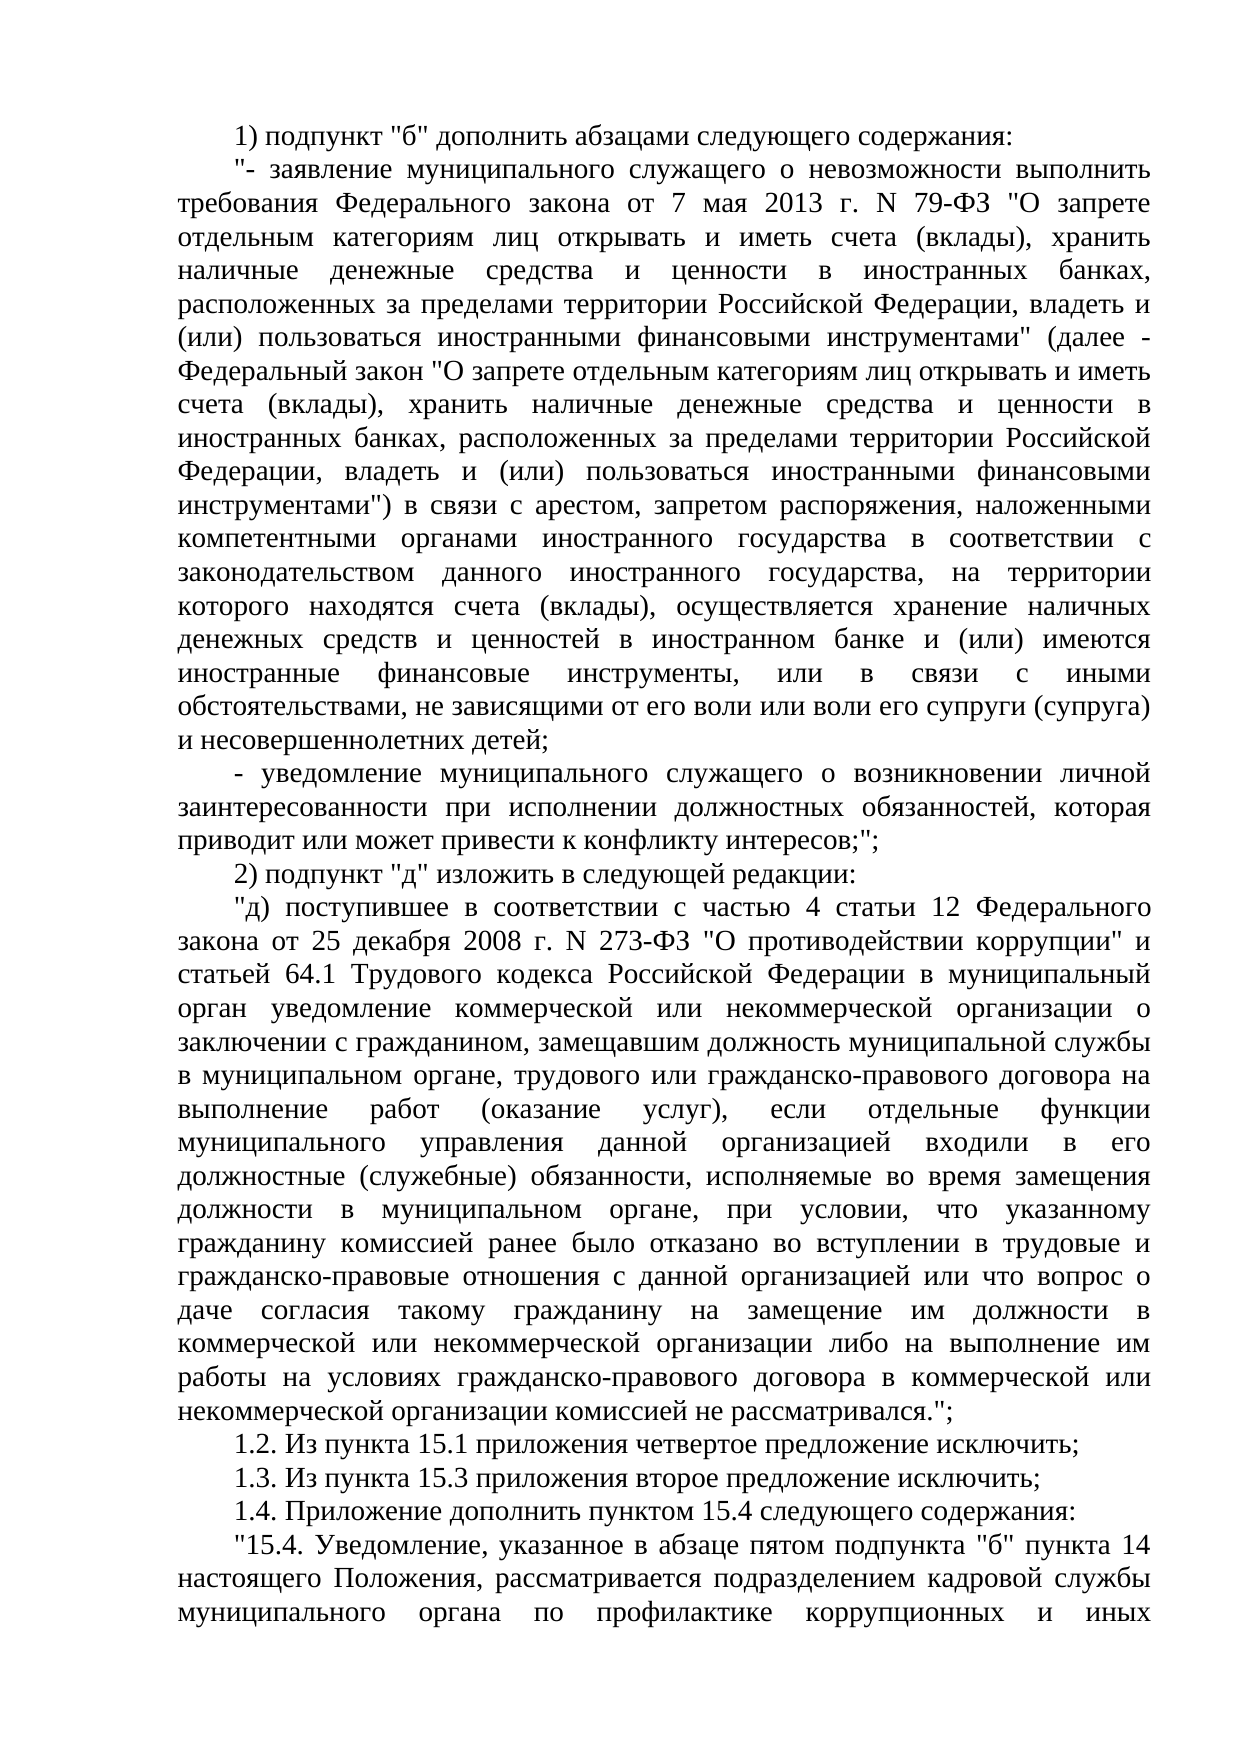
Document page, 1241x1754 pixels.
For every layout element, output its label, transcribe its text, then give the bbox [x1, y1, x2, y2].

text 2) подпункт "д" изложить в следующей редакции: [177, 856, 1152, 889]
text "д) поступившее в соответствии с частью 4 статьи 12 Федерального закона от 25 декабря 2008 г. N 273-ФЗ "О противодействии коррупции" и статьей 64.1 Трудового кодекса Российской Федерации в муниципальный орган уведомление коммерческой или некоммерческой организации о заключении с гражданином, замещавшим должность муниципальной службы в муниципальном органе, трудового или гражданско-правового договора на выполнение работ (оказание услуг), если отдельные функции муниципального управления данной организацией входили в его должностные (служебные) обязанности, исполняемые во время замещения должности в муниципальном органе, при условии, что указанному гражданину комиссией ранее было отказано во вступлении в трудовые и гражданско-правовые отношения с данной организацией или что вопрос о даче согласия такому гражданину на замещение им должности в коммерческой или некоммерческой организации либо на выполнение им работы на условиях гражданско-правового договора в коммерческой или некоммерческой организации комиссией не рассматривался."; [177, 889, 1152, 1426]
text 1.2. Из пункта 15.1 приложения четвертое предложение исключить; [177, 1426, 1152, 1460]
text 1) подпункт "б" дополнить абзацами следующего содержания: [177, 118, 1152, 152]
text 1.4. Приложение дополнить пунктом 15.4 следующего содержания: [177, 1493, 1152, 1527]
text 1.3. Из пункта 15.3 приложения второе предложение исключить; [177, 1460, 1152, 1493]
text - уведомление муниципального служащего о возникновении личной заинтересованности при исполнении должностных обязанностей, которая приводит или может привести к конфликту интересов;"; [177, 755, 1152, 856]
text "- заявление муниципального служащего о невозможности выполнить требования Федерального закона от 7 мая 2013 г. N 79-ФЗ "О запрете отдельным категориям лиц открывать и иметь счета (вклады), хранить наличные денежные средства и ценности в иностранных банках, расположенных за пределами территории Российской Федерации, владеть и (или) пользоваться иностранными финансовыми инструментами" (далее - Федеральный закон "О запрете отдельным категориям лиц открывать и иметь счета (вклады), хранить наличные денежные средства и ценности в иностранных банках, расположенных за пределами территории Российской Федерации, владеть и (или) пользоваться иностранными финансовыми инструментами") в связи с арестом, запретом распоряжения, наложенными компетентными органами иностранного государства в соответствии с законодательством данного иностранного государства, на территории которого находятся счета (вклады), осуществляется хранение наличных денежных средств и ценностей в иностранном банке и (или) имеются иностранные финансовые инструменты, или в связи с иными обстоятельствами, не зависящими от его воли или воли его супруги (супруга) и несовершеннолетних детей; [177, 152, 1152, 755]
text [177, 1527, 1152, 1627]
